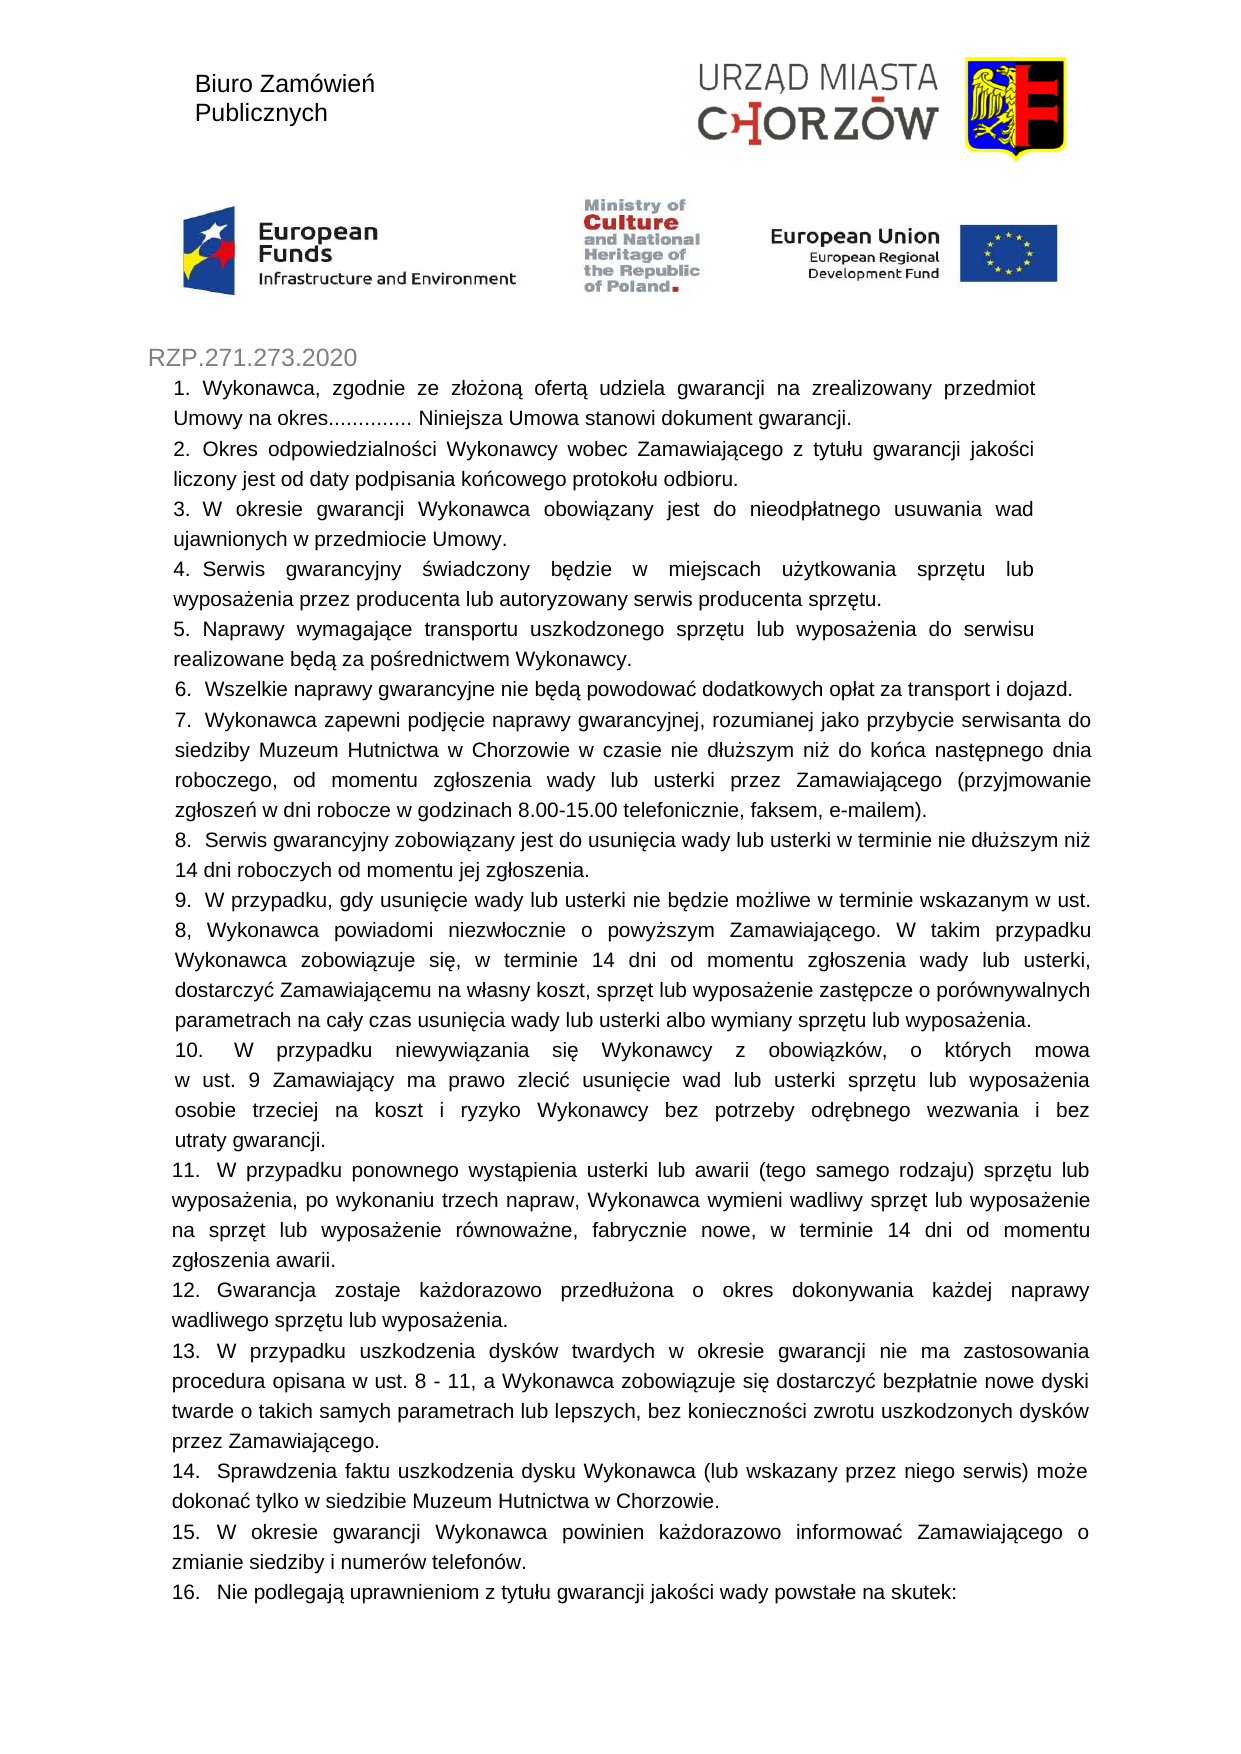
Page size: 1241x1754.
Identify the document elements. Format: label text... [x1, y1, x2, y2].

list Sprawdzenia faktu uszkodzenia dysku Wykonawca (lub wskazany przez niego serwis) może dokonać tylko w siedzibie Muzeum Hutnictwa w Chorzowie. [172, 1455, 1089, 1515]
list Nie podlegają uprawnieniom z tytułu gwarancji jakości wady powstałe na skutek: [172, 1575, 1093, 1605]
list Naprawy wymagające transportu uszkodzonego sprzętu lub wyposażenia do serwisu realizowane będą za pośrednictwem Wykonawcy. [173, 612, 1035, 672]
list W okresie gwarancji Wykonawca obowiązany jest do nieodpłatnego usuwania wad ujawnionych w przedmiocie Umowy. [173, 492, 1035, 552]
list W przypadku ponownego wystąpienia usterki lub awarii (tego samego rodzaju) sprzętu lub wyposażenia, po wykonaniu trzech napraw, Wykonawca wymieni wadliwy sprzęt lub wyposażenie na sprzęt lub wyposażenie równoważne, fabrycznie nowe, w terminie 14 dni od momentu zgłoszenia awarii. [172, 1154, 1091, 1274]
list Okres odpowiedzialności Wykonawcy wobec Zamawiającego z tytułu gwarancji jakości liczony jest od daty podpisania końcowego protokołu odbioru. [173, 432, 1035, 492]
list Serwis gwarancyjny zobowiązany jest do usunięcia wady lub usterki w terminie nie dłuższym niż 14 dni roboczych od momentu jej zgłoszenia. [174, 823, 1092, 883]
list Gwarancja zostaje każdorazowo przedłużona o okres dokonywania każdej naprawy wadliwego sprzętu lub wyposażenia. [172, 1274, 1090, 1334]
list W okresie gwarancji Wykonawca powinien każdorazowo informować Zamawiającego o zmianie siedziby i numerów telefonów. [172, 1515, 1089, 1575]
text 10. W przypadku niewywiązania się Wykonawcy z obowiązków, o których mowa w ust. 9 Zamawiający ma prawo zlecić usunięcie wad lub usterki sprzętu lub wyposażenia osobie trzeciej na koszt i ryzyko Wykonawcy bez potrzeby odrębnego wezwania i bez utraty gwarancji. [174, 1033, 1091, 1153]
list W przypadku, gdy usunięcie wady lub usterki nie będzie możliwe w terminie wskazanym w ust. 8, Wykonawca powiadomi niezwłocznie o powyższym Zamawiającego. W takim przypadku Wykonawca zobowiązuje się, w terminie 14 dni od momentu zgłoszenia wady lub usterki, dostarczyć Zamawiającemu na własny koszt, sprzęt lub wyposażenie zastępcze o porównywalnych parametrach na cały czas usunięcia wady lub usterki albo wymiany sprzętu lub wyposażenia. [174, 883, 1092, 1033]
list Serwis gwarancyjny świadczony będzie w miejscach użytkowania sprzętu lub wyposażenia przez producenta lub autoryzowany serwis producenta sprzętu. [173, 552, 1035, 612]
list Wszelkie naprawy gwarancyjne nie będą powodować dodatkowych opłat za transport i dojazd. [174, 672, 1093, 702]
list Wykonawca zapewni podjęcie naprawy gwarancyjnej, rozumianej jako przybycie serwisanta do siedziby Muzeum Hutnictwa w Chorzowie w czasie nie dłuższym niż do końca następnego dnia roboczego, od momentu zgłoszenia wady lub usterki przez Zamawiającego (przyjmowanie zgłoszeń w dni robocze w godzinach 8.00-15.00 telefonicznie, faksem, e-mailem). [174, 703, 1093, 823]
picture [147, 57, 1093, 343]
list Wykonawca, zgodnie ze złożoną ofertą udziela gwarancji na zrealizowany przedmiot Umowy na okres Niniejsza Umowa stanowi dokument gwarancji. [173, 372, 1036, 432]
list W przypadku uszkodzenia dysków twardych w okresie gwarancji nie ma zastosowania procedura opisana w ust. 8 - 11, a Wykonawca zobowiązuje się dostarczyć bezpłatnie nowe dyski twarde o takich samych parametrach lub lepszych, bez konieczności zwrotu uszkodzonych dysków przez Zamawiającego. [172, 1335, 1090, 1455]
